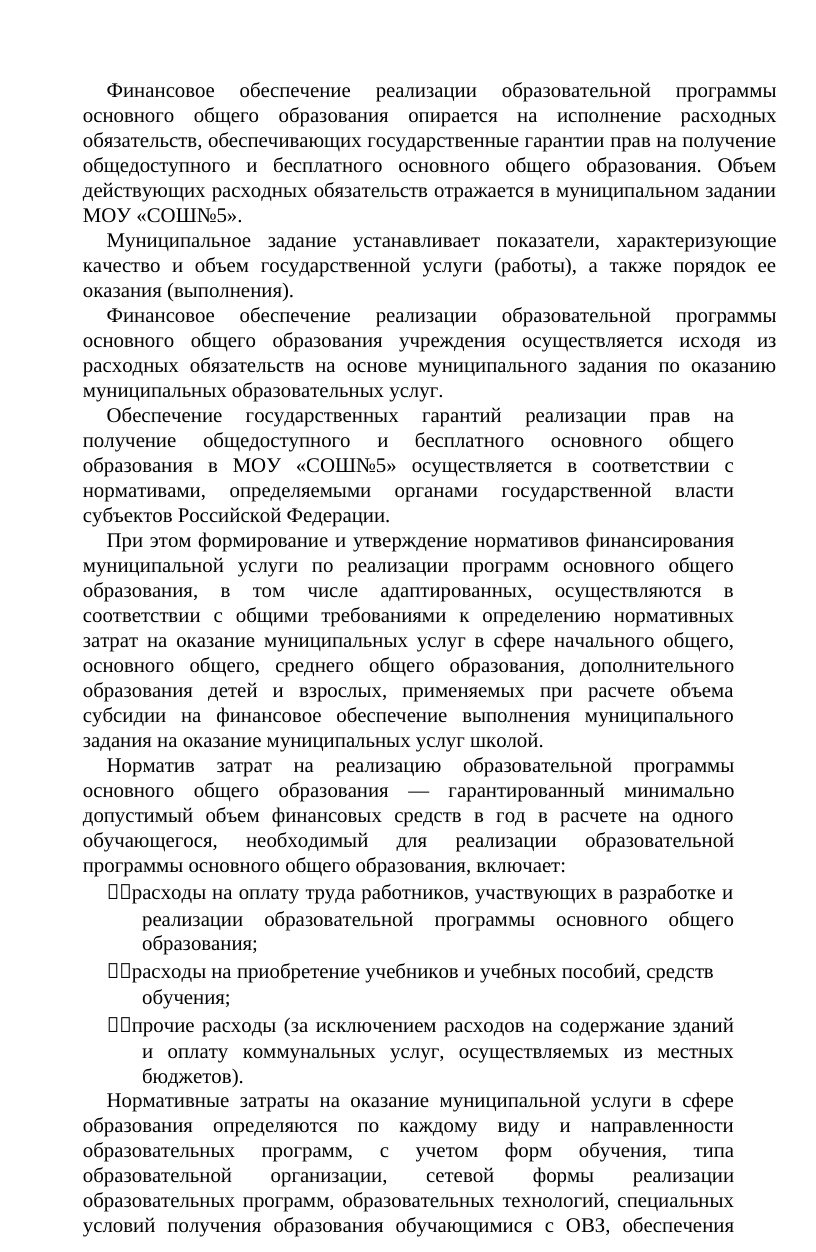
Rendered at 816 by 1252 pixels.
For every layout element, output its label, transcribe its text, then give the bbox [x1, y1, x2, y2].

text расходы на приобретение учебников и учебных пособий, средств обучения; [107, 956, 737, 1009]
text Муниципальное задание устанавливает показатели, характеризующие качество и объем государственной услуги (работы), а также порядок ее оказания (выполнения). [83, 227, 777, 302]
text При этом формирование и утверждение нормативов финансирования муниципальной услуги по реализации программ основного общего образования, в том числе адаптированных, осуществляются в соответствии с общими требованиями к определению нормативных затрат на оказание муниципальных услуг в сфере начального общего, основного общего, среднего общего образования, дополнительного образования детей и взрослых, применяемых при расчете объема субсидии на финансовое обеспечение выполнения муниципального задания на оказание муниципальных услуг школой. [83, 527, 734, 752]
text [83, 1088, 734, 1237]
text прочие расходы (за исключением расходов на содержание зданий и оплату коммунальных услуг, осуществляемых из местных бюджетов). [107, 1010, 734, 1088]
text расходы на оплату труда работников, участвующих в разработке и реализации образовательной программы основного общего образования; [107, 877, 734, 955]
text Финансовое обеспечение реализации образовательной программы основного общего образования опирается на исполнение расходных обязательств, обеспечивающих государственные гарантии прав на получение общедоступного и бесплатного основного общего образования. Объем действующих расходных обязательств отражается в муниципальном задании МОУ «СОШ№5». [83, 77, 777, 227]
text Финансовое обеспечение реализации образовательной программы основного общего образования учреждения осуществляется исходя из расходных обязательств на основе муниципального задания по оказанию муниципальных образовательных услуг. [83, 302, 777, 402]
text Обеспечение государственных гарантий реализации прав на получение общедоступного и бесплатного основного общего образования в МОУ «СОШ№5» осуществляется в соответствии с нормативами, определяемыми органами государственной власти субъектов Российской Федерации. [83, 402, 734, 527]
text Норматив затрат на реализацию образовательной программы основного общего образования — гарантированный минимально допустимый объем финансовых средств в год в расчете на одного обучающегося, необходимый для реализации образовательной программы основного общего образования, включает: [83, 752, 735, 877]
